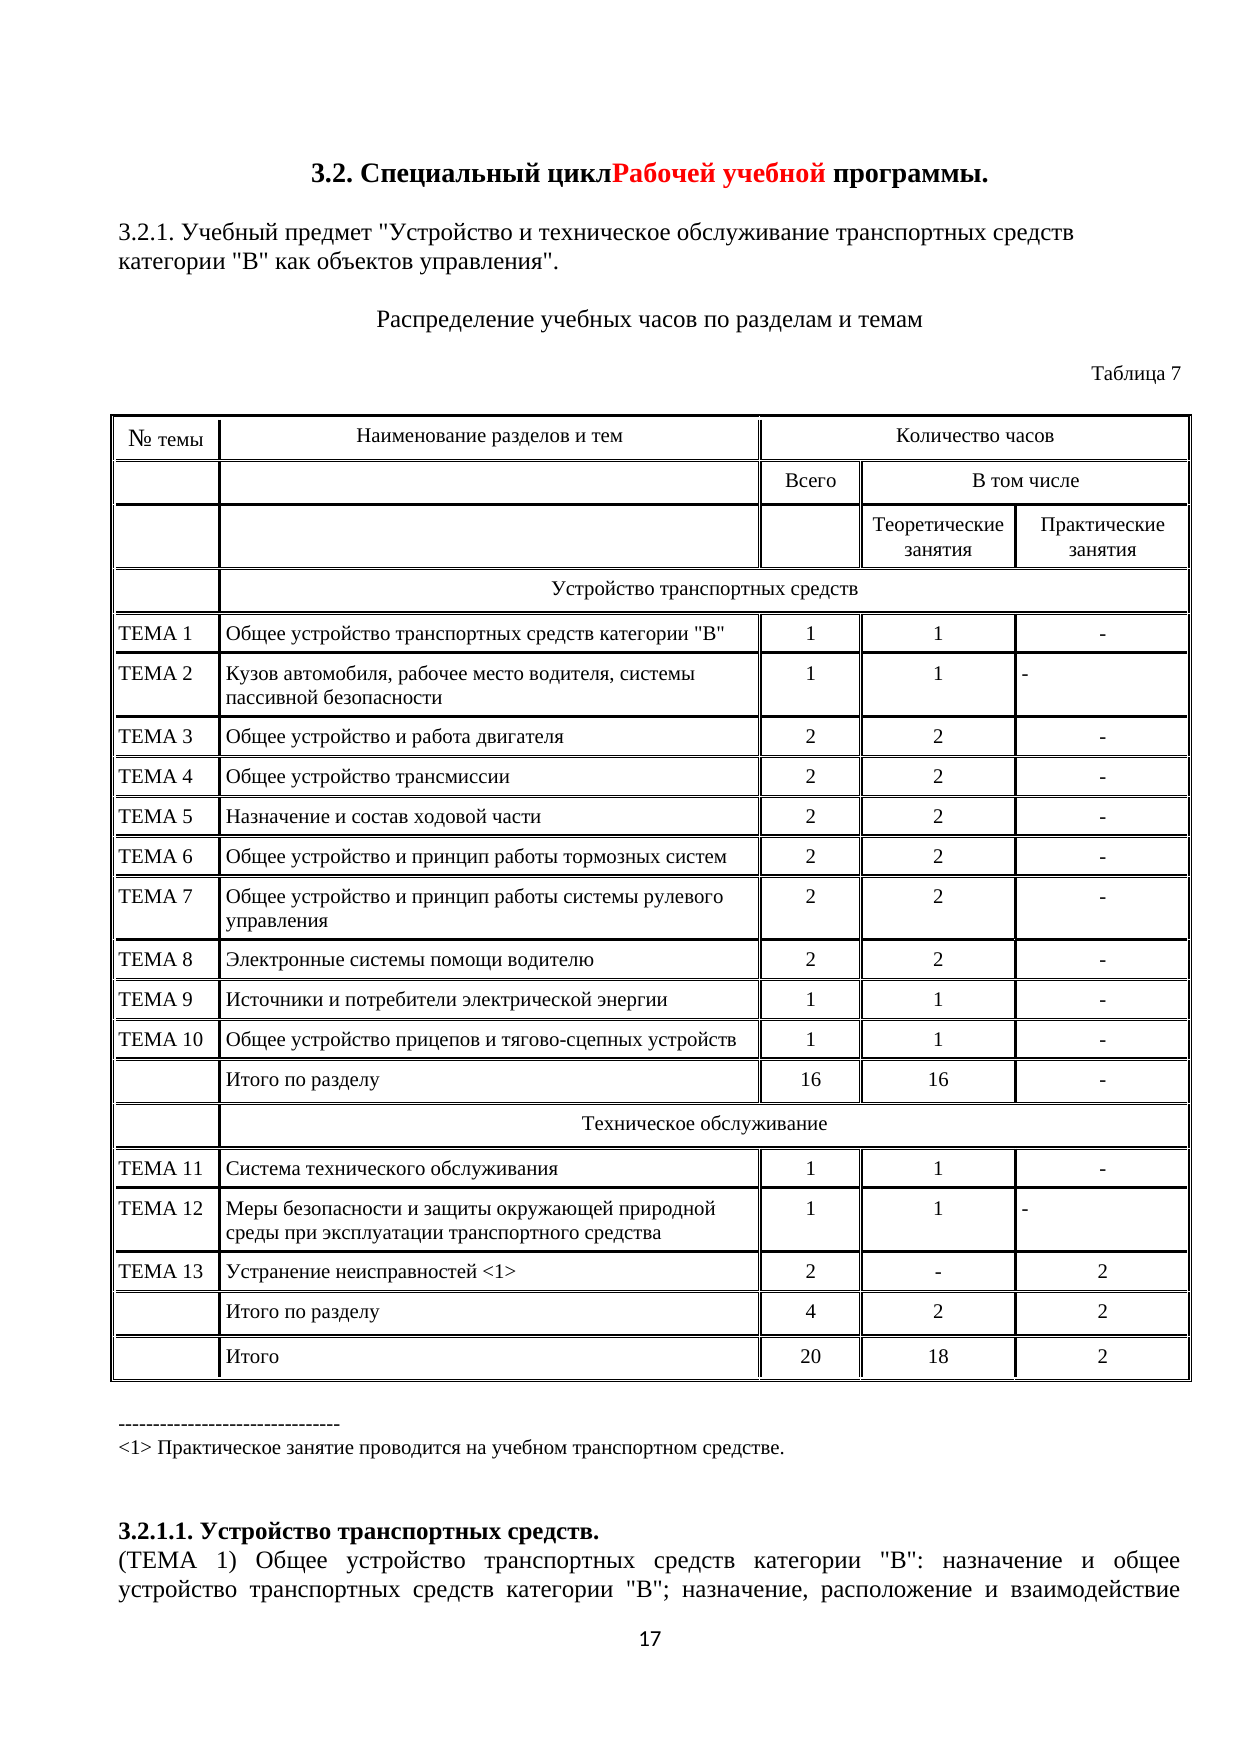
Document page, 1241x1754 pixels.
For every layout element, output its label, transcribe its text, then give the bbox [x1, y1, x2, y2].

text Распределение учебных часов по разделам и темам [118, 304, 1181, 332]
table_cell ТЕМА 5 [114, 795, 218, 834]
table_cell 1 [863, 615, 1014, 651]
table_cell [112, 567, 219, 611]
table_cell 2 [863, 941, 1014, 978]
table_cell Общее устройство и работа двигателя [221, 718, 758, 755]
table_cell ТЕМА 13 [114, 1250, 218, 1290]
table_cell ТЕМА 7 [114, 874, 218, 938]
table_cell 1 [762, 1150, 859, 1186]
table_cell 1 [863, 1021, 1014, 1057]
table_cell Система технического обслуживания [221, 1150, 758, 1186]
table_cell ТЕМА 6 [114, 834, 218, 874]
table_cell Практические занятия [1017, 503, 1190, 567]
table_cell - [1015, 755, 1190, 794]
table_cell 4 [762, 1293, 859, 1334]
table_cell Итого по разделу [221, 1061, 758, 1102]
table_cell ТЕМА 2 [114, 651, 218, 715]
table_cell 18 [861, 1338, 1015, 1379]
table_cell 2 [762, 758, 859, 794]
table_cell Общее устройство и принцип работы тормозных систем [221, 838, 758, 874]
table_cell 1 [762, 654, 859, 715]
table_cell ТЕМА 4 [112, 755, 219, 794]
text 3.2.1.1. Устройство транспортных средств. [118, 1516, 1181, 1545]
text Таблица 7 [118, 361, 1181, 385]
table_cell 2 [762, 878, 859, 938]
table_cell Устранение неисправностей <1> [221, 1253, 758, 1290]
table_cell В том числе [863, 459, 1189, 503]
table_cell - [1017, 651, 1188, 715]
table_cell - [1017, 1018, 1189, 1057]
table_cell 2 [1017, 1250, 1188, 1290]
table_cell 2 [762, 798, 859, 834]
table_cell Теоретические занятия [863, 506, 1014, 567]
table_cell 1 [863, 981, 1014, 1017]
table_cell 1 [863, 1189, 1014, 1250]
table_cell Общее устройство прицепов и тягово-сцепных устройств [221, 1021, 758, 1057]
table_cell 2 [863, 838, 1014, 874]
table_cell 2 [762, 838, 859, 874]
table_cell Назначение и состав ходовой части [221, 798, 758, 834]
table_cell [221, 506, 758, 567]
table_cell [112, 1102, 219, 1146]
table_cell 2 [863, 878, 1014, 938]
table_cell 2 [863, 758, 1014, 794]
table_cell 20 [760, 1334, 861, 1379]
table_cell Итого по разделу [221, 1293, 758, 1334]
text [118, 1545, 1181, 1602]
table_cell - [1017, 795, 1189, 834]
table_cell Общее устройство транспортных средств категории "B" [221, 615, 758, 651]
table_cell 1 [762, 615, 859, 651]
table_cell Всего [762, 462, 859, 503]
table_cell ТЕМА 11 [114, 1146, 218, 1186]
table_cell 2 [863, 798, 1014, 834]
table_cell [112, 1290, 219, 1334]
table_cell - [1017, 715, 1188, 755]
table_cell [112, 503, 218, 567]
table_cell Устройство транспортных средств [219, 567, 1190, 611]
table_cell - [1017, 1057, 1189, 1102]
table_cell ТЕМА 9 [112, 978, 219, 1017]
table_cell 1 [863, 654, 1014, 715]
table_cell ТЕМА 8 [112, 938, 218, 978]
table_cell 2 [863, 718, 1014, 755]
table_cell 2 [762, 718, 859, 755]
table_cell Источники и потребители электрической энергии [221, 981, 758, 1017]
table_cell - [863, 1253, 1014, 1290]
table_cell 16 [762, 1061, 859, 1102]
table_cell ТЕМА 12 [114, 1186, 218, 1250]
table_cell Техническое обслуживание [219, 1102, 1190, 1146]
text -------------------------------- [118, 1411, 1181, 1435]
table_cell - [1017, 611, 1189, 651]
table_cell [114, 1057, 218, 1102]
table_cell - [1017, 874, 1189, 938]
table_cell - [1017, 938, 1190, 978]
text 3.2.1. Учебный предмет "Устройство и техническое обслуживание транспортных средств категории "B" как объектов управления". [118, 217, 1181, 275]
table_cell Меры безопасности и защиты окружающей природной среды при эксплуатации транспортного средства [221, 1189, 758, 1250]
table_cell Итого [219, 1334, 760, 1379]
table_cell - [1017, 1146, 1189, 1186]
table_cell Электронные системы помощи водителю [221, 941, 758, 978]
table_cell Общее устройство и принцип работы системы рулевого управления [221, 878, 758, 938]
table_cell - [1017, 834, 1189, 874]
table_cell 1 [762, 1189, 859, 1250]
table_header Наименование разделов и тем [219, 416, 760, 458]
table_cell [762, 506, 859, 567]
table_cell - [1017, 1186, 1188, 1250]
table_cell 2 [863, 1293, 1014, 1334]
text 3.2. Специальный циклРабочей учебной программы. [118, 156, 1181, 189]
table_cell 1 [762, 981, 859, 1017]
table_cell 2 [762, 941, 859, 978]
text <1> Практическое занятие проводится на учебном транспортном средстве. [118, 1435, 1181, 1459]
table_cell ТЕМА 10 [114, 1018, 218, 1057]
table_cell 1 [762, 1021, 859, 1057]
table_cell ТЕМА 1 [114, 611, 218, 651]
table_header № темы [114, 417, 219, 458]
table_cell 16 [863, 1061, 1014, 1102]
table_cell [114, 1334, 219, 1379]
table_header Количество часов [760, 417, 1188, 458]
table_cell [114, 459, 218, 503]
table_cell 2 [1015, 1290, 1190, 1334]
table_cell 2 [762, 1253, 859, 1290]
table_cell 1 [863, 1150, 1014, 1186]
table_cell Кузов автомобиля, рабочее место водителя, системы пассивной безопасности [221, 654, 758, 715]
table_cell Общее устройство трансмиссии [221, 758, 758, 794]
table_cell ТЕМА 3 [114, 715, 218, 755]
table_cell - [1015, 978, 1190, 1017]
table_cell 2 [1015, 1334, 1189, 1379]
table_cell [221, 462, 758, 503]
